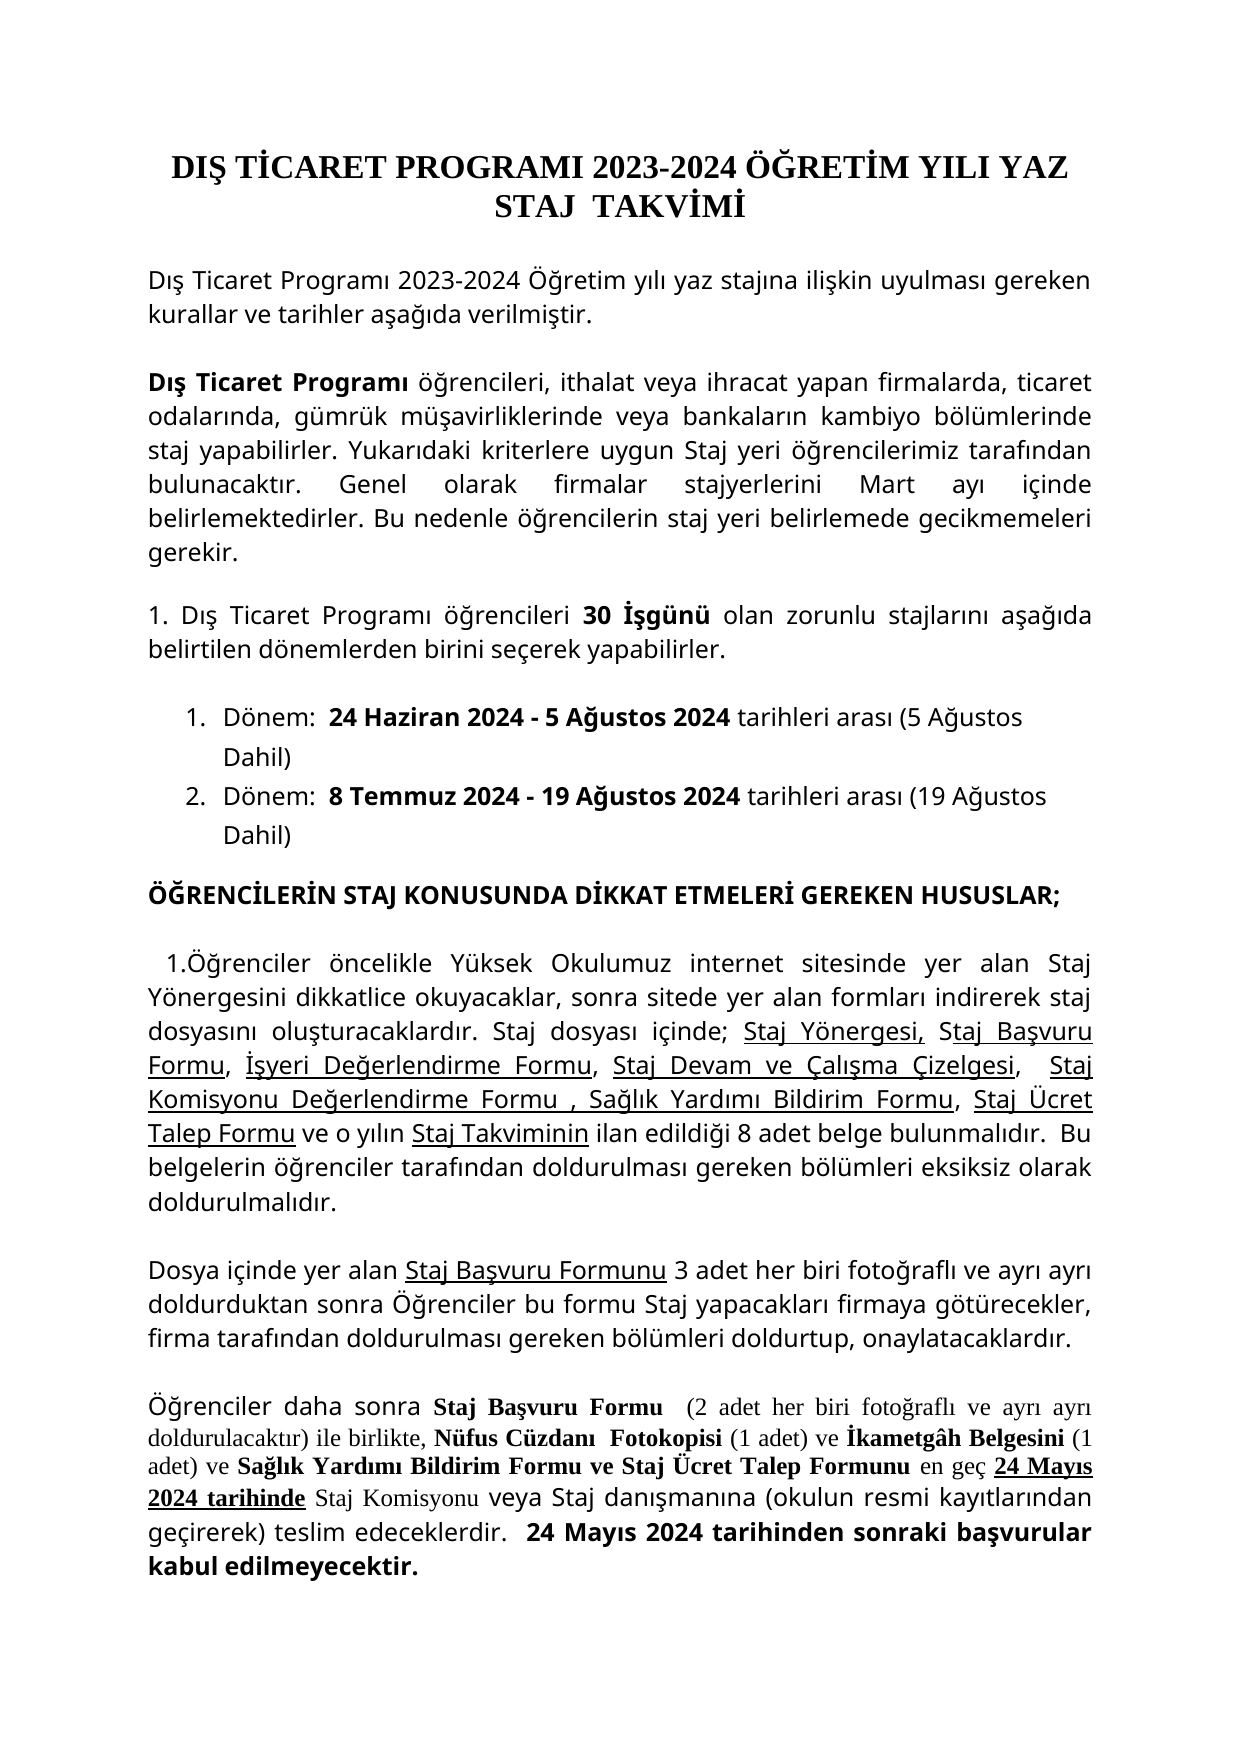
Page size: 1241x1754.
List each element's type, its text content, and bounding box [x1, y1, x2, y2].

text Dış Ticaret Programı öğrencileri, ithalat veya ihracat yapan firmalarda, ticaret odalarında, gümrük müşavirliklerinde veya bankaların kambiyo bölümlerinde staj yapabilirler. Yukarıdaki kriterlere uygun Staj yeri öğrencilerimiz tarafından bulunacaktır. Genel olarak firmalar stajyerlerini Mart ayı içinde belirlemektedirler. Bu nedenle öğrencilerin staj yeri belirlemede gecikmemeleri gerekir. [148, 365, 1093, 569]
text 1.Öğrenciler öncelikle Yüksek Okulumuz internet sitesinde yer alan Staj Yönergesini dikkatlice okuyacaklar, sonra sitede yer alan formları indirerek staj dosyasını oluşturacaklardır. Staj dosyası içinde; Staj Yönergesi, Staj Başvuru Formu, İşyeri Değerlendirme Formu, Staj Devam ve Çalışma Çizelgesi, Staj Komisyonu Değerlendirme Formu , Sağlık Yardımı Bildirim Formu, Staj Ücret Talep Formu ve o yılın Staj Takviminin ilan edildiği 8 adet belge bulunmalıdır. Bu belgelerin öğrenciler tarafından doldurulması gereken bölümleri eksiksiz olarak doldurulmalıdır. [148, 946, 1093, 1218]
text DIŞ TİCARET PROGRAMI 2023-2024 ÖĞRETİM YILI YAZ STAJ TAKVİMİ [148, 148, 1093, 224]
text 1. Dış Ticaret Programı öğrencileri 30 İşgünü olan zorunlu stajlarını aşağıda belirtilen dönemlerden birini seçerek yapabilirler. [148, 598, 1093, 666]
text Dosya içinde yer alan Staj Başvuru Formunu 3 adet her biri fotoğraflı ve ayrı ayrı doldurduktan sonra Öğrenciler bu formu Staj yapacakları firmaya götürecekler, firma tarafından doldurulması gereken bölümleri doldurtup, onaylatacaklardır. [148, 1252, 1093, 1354]
text ÖĞRENCİLERİN STAJ KONUSUNDA DİKKAT ETMELERİ GEREKEN HUSUSLAR; [148, 878, 1093, 912]
list Dönem: 24 Haziran 2024 - 5 Ağustos 2024 tarihleri arası (5 Ağustos Dahil) [185, 700, 1093, 773]
text Dış Ticaret Programı 2023-2024 Öğretim yılı yaz stajına ilişkin uyulması gereken kurallar ve tarihler aşağıda verilmiştir. [148, 263, 1093, 331]
list Dönem: 8 Temmuz 2024 - 19 Ağustos 2024 tarihleri arası (19 Ağustos Dahil) [185, 778, 1093, 852]
text Öğrenciler daha sonra Staj Başvuru Formu (2 adet her biri fotoğraflı ve ayrı ayrı doldurulacaktır) ile birlikte, Nüfus Cüzdanı Fotokopisi (1 adet) ve İkametgâh Belgesini (1 adet) ve Sağlık Yardımı Bildirim Formu ve Staj Ücret Talep Formunu en geç 24 Mayıs 2024 tarihinde Staj Komisyonu veya Staj danışmanına (okulun resmi kayıtlarından geçirerek) teslim edeceklerdir. 24 Mayıs 2024 tarihinden sonraki başvurular kabul edilmeyecektir. [148, 1388, 1093, 1582]
